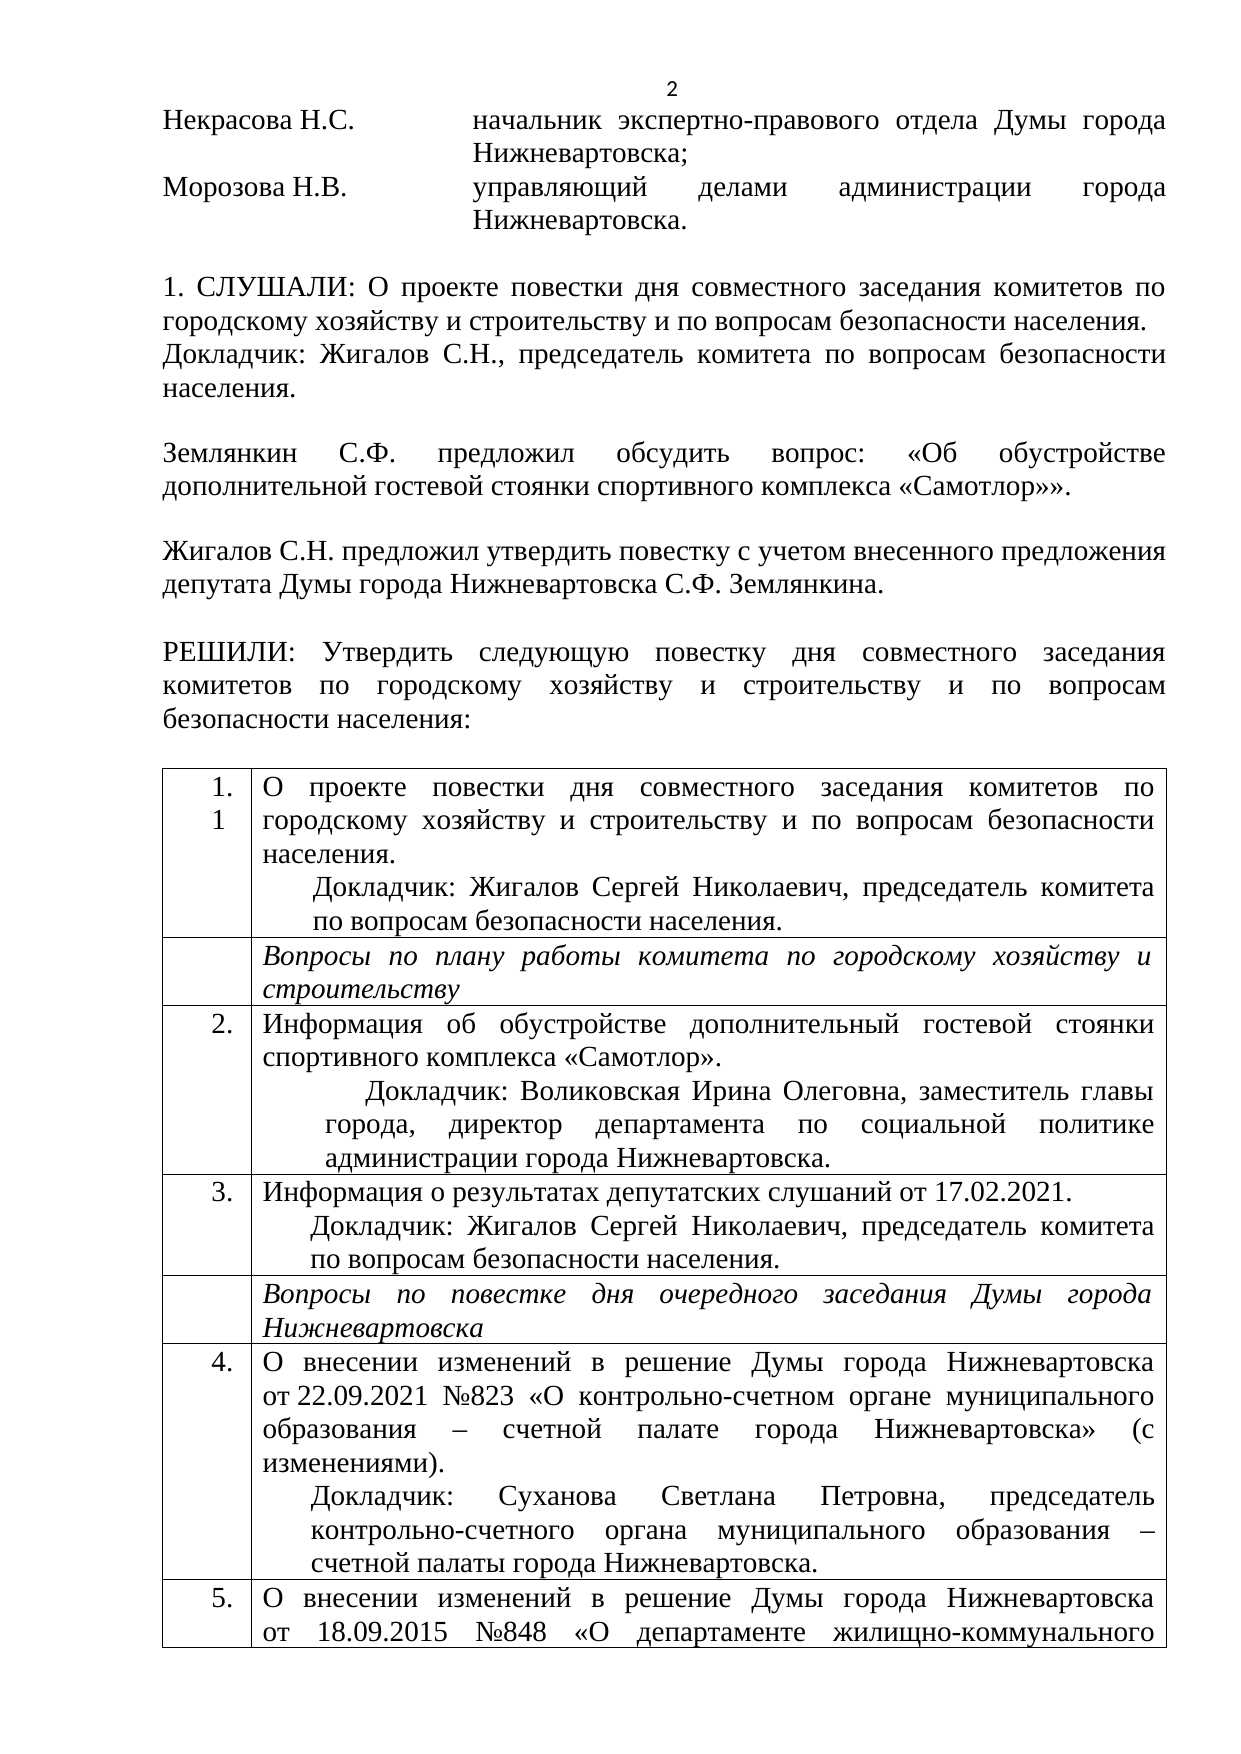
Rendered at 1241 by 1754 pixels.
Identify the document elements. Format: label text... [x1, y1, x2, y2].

table_header О проекте повестки дня совместного заседания комитетов по городскому хозяйству и строительству и по вопросам безопасности населения. Докладчик: Жигалов Сергей Николаевич, председатель комитета по вопросам безопасности населения. [252, 769, 1166, 937]
table_cell [163, 1006, 251, 1173]
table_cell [252, 1580, 1166, 1647]
text РЕШИЛИ: Утвердить следующую повестку дня совместного заседания комитетов по городскому хозяйству и строительству и по вопросам безопасности населения: [162, 634, 1167, 734]
table_cell [163, 1344, 251, 1579]
table_cell [163, 1175, 251, 1275]
table_cell [163, 1276, 251, 1343]
table_cell Вопросы по плану работы комитета по городскому хозяйству и строительству [252, 938, 1166, 1005]
text Землянкин С.Ф. предложил обсудить вопрос: «Об обустройстве дополнительной гостевой стоянки спортивного комплекса «Самотлор»». [162, 435, 1167, 502]
table_cell [163, 1580, 251, 1647]
table_cell О внесении изменений в решение Думы города Нижневартовска от 22.09.2021 №823 «О контрольно-счетном органе муниципального образования – счетной палате города Нижневартовска» (с изменениями). Докладчик: Суханова Светлана Петровна, председатель контрольно-счетного органа муниципального образования – счетной палаты города Нижневартовска. [252, 1344, 1166, 1579]
table_cell Информация о результатах депутатских слушаний от 17.02.2021. Докладчик: Жигалов Сергей Николаевич, председатель комитета по вопросам безопасности населения. [252, 1175, 1166, 1275]
table_cell Информация об обустройстве дополнительный гостевой стоянки спортивного комплекса «Самотлор». Докладчик: Воликовская Ирина Олеговна, заместитель главы города, директор департамента по социальной политике администрации города Нижневартовска. [252, 1006, 1166, 1173]
text Морозова Н.В. управляющий делами администрации города Нижневартовска. [162, 169, 1167, 236]
text Докладчик: Жигалов С.Н., председатель комитета по вопросам безопасности населения. [162, 337, 1167, 404]
table_cell [163, 938, 251, 1005]
text 1. СЛУШАЛИ: О проекте повестки дня совместного заседания комитетов по городскому хозяйству и строительству и по вопросам безопасности населения. [162, 269, 1167, 337]
table_cell Вопросы по повестке дня очередного заседания Думы города Нижневартовска [252, 1276, 1166, 1343]
table_header 1 [163, 769, 251, 937]
text Жигалов С.Н. предложил утвердить повестку с учетом внесенного предложения депутата Думы города Нижневартовска С.Ф. Землянкина. [162, 533, 1167, 600]
text Некрасова Н.С. начальник экспертно-правового отдела Думы города Нижневартовска; [162, 102, 1167, 169]
